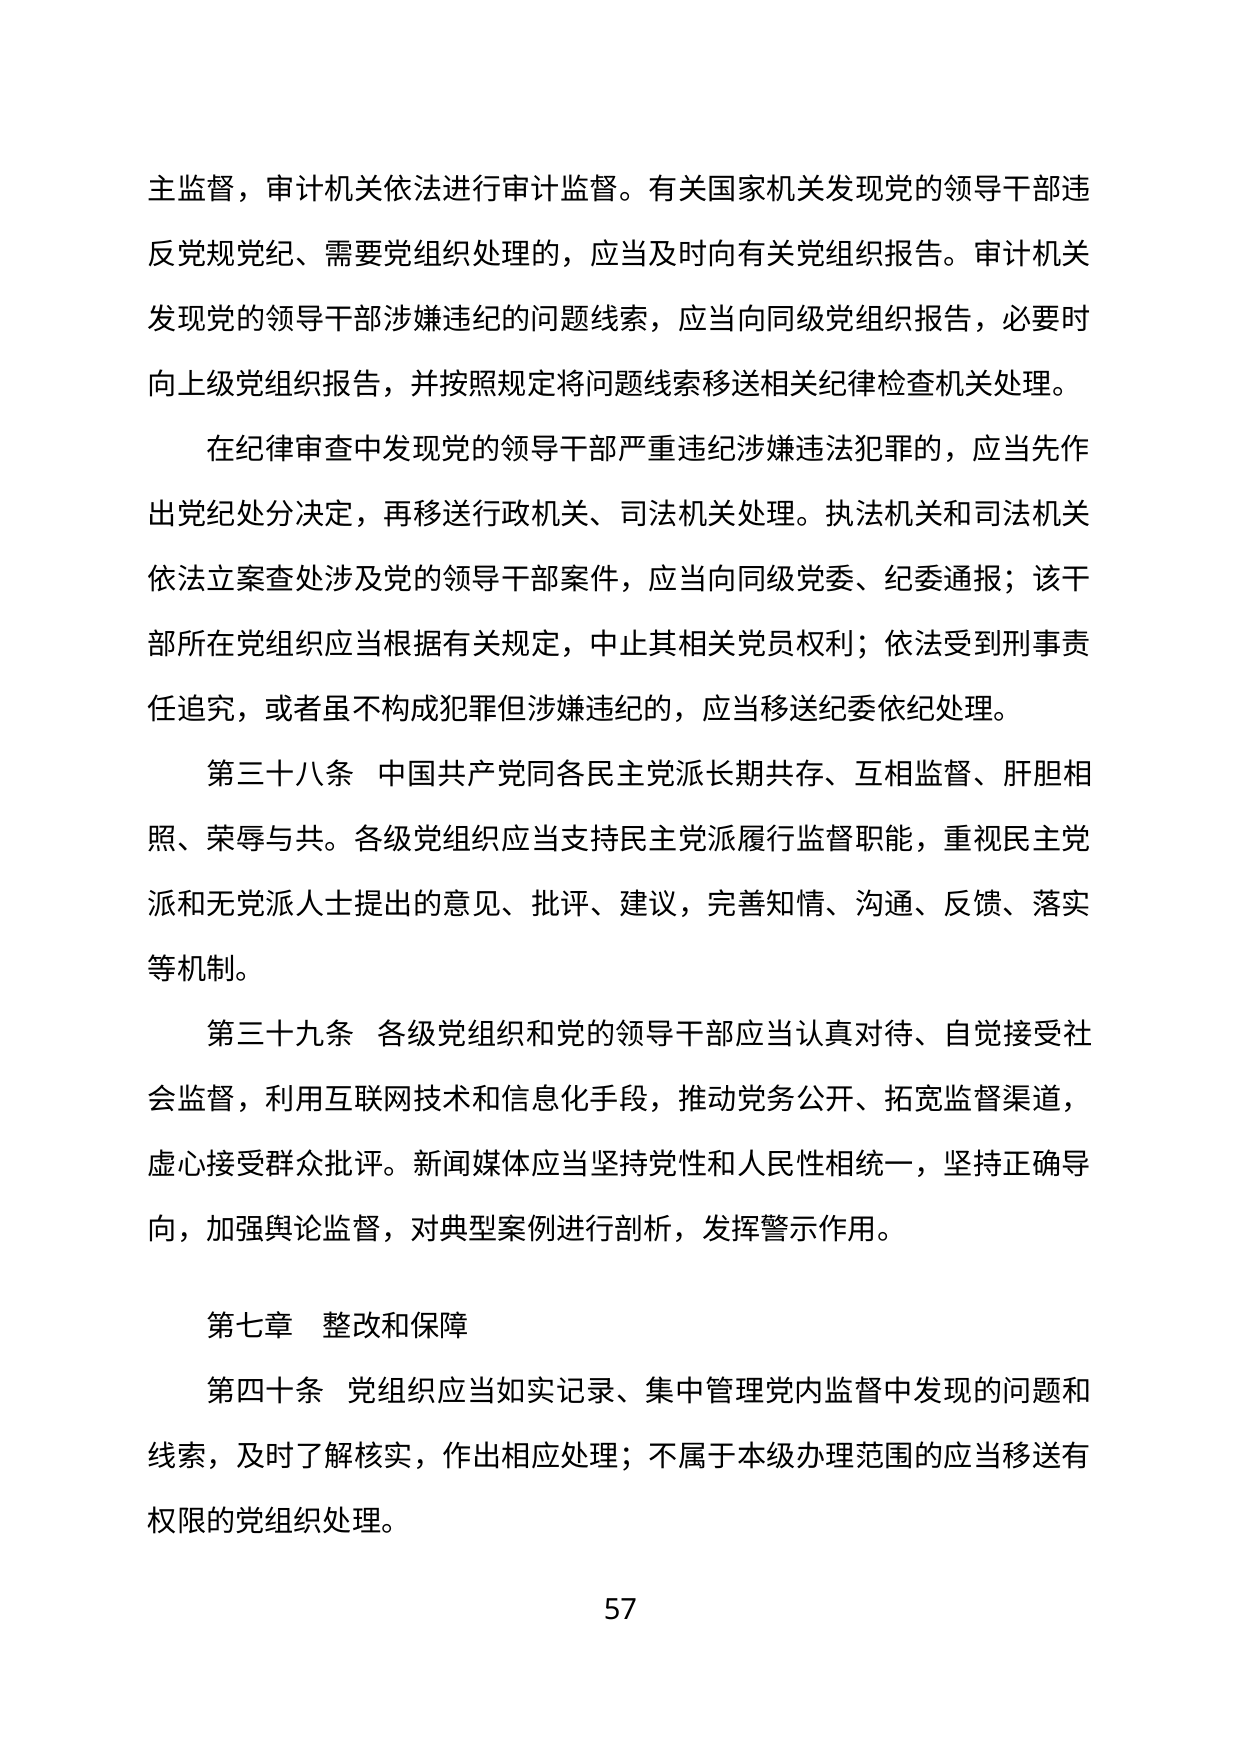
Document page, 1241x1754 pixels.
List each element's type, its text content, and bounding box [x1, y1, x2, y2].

text 第七章 整改和保障 [148, 1291, 1092, 1356]
text 在纪律审查中发现党的领导干部严重违纪涉嫌违法犯罪的，应当先作出党纪处分决定，再移送行政机关、司法机关处理。执法机关和司法机关依法立案查处涉及党的领导干部案件，应当向同级党委、纪委通报；该干部所在党组织应当根据有关规定，中止其相关党员权利；依法受到刑事责任追究，或者虽不构成犯罪但涉嫌违纪的，应当移送纪委依纪处理。 [148, 414, 1092, 739]
text 第四十条 党组织应当如实记录、集中管理党内监督中发现的问题和线索，及时了解核实，作出相应处理；不属于本级办理范围的应当移送有权限的党组织处理。 [148, 1356, 1092, 1551]
text 第三十九条 各级党组织和党的领导干部应当认真对待、自觉接受社会监督，利用互联网技术和信息化手段，推动党务公开、拓宽监督渠道，虚心接受群众批评。新闻媒体应当坚持党性和人民性相统一，坚持正确导向，加强舆论监督，对典型案例进行剖析，发挥警示作用。 [148, 999, 1092, 1259]
text 第三十八条 中国共产党同各民主党派长期共存、互相监督、肝胆相照、荣辱与共。各级党组织应当支持民主党派履行监督职能，重视民主党派和无党派人士提出的意见、批评、建议，完善知情、沟通、反馈、落实等机制。 [148, 739, 1092, 999]
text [148, 154, 1092, 414]
